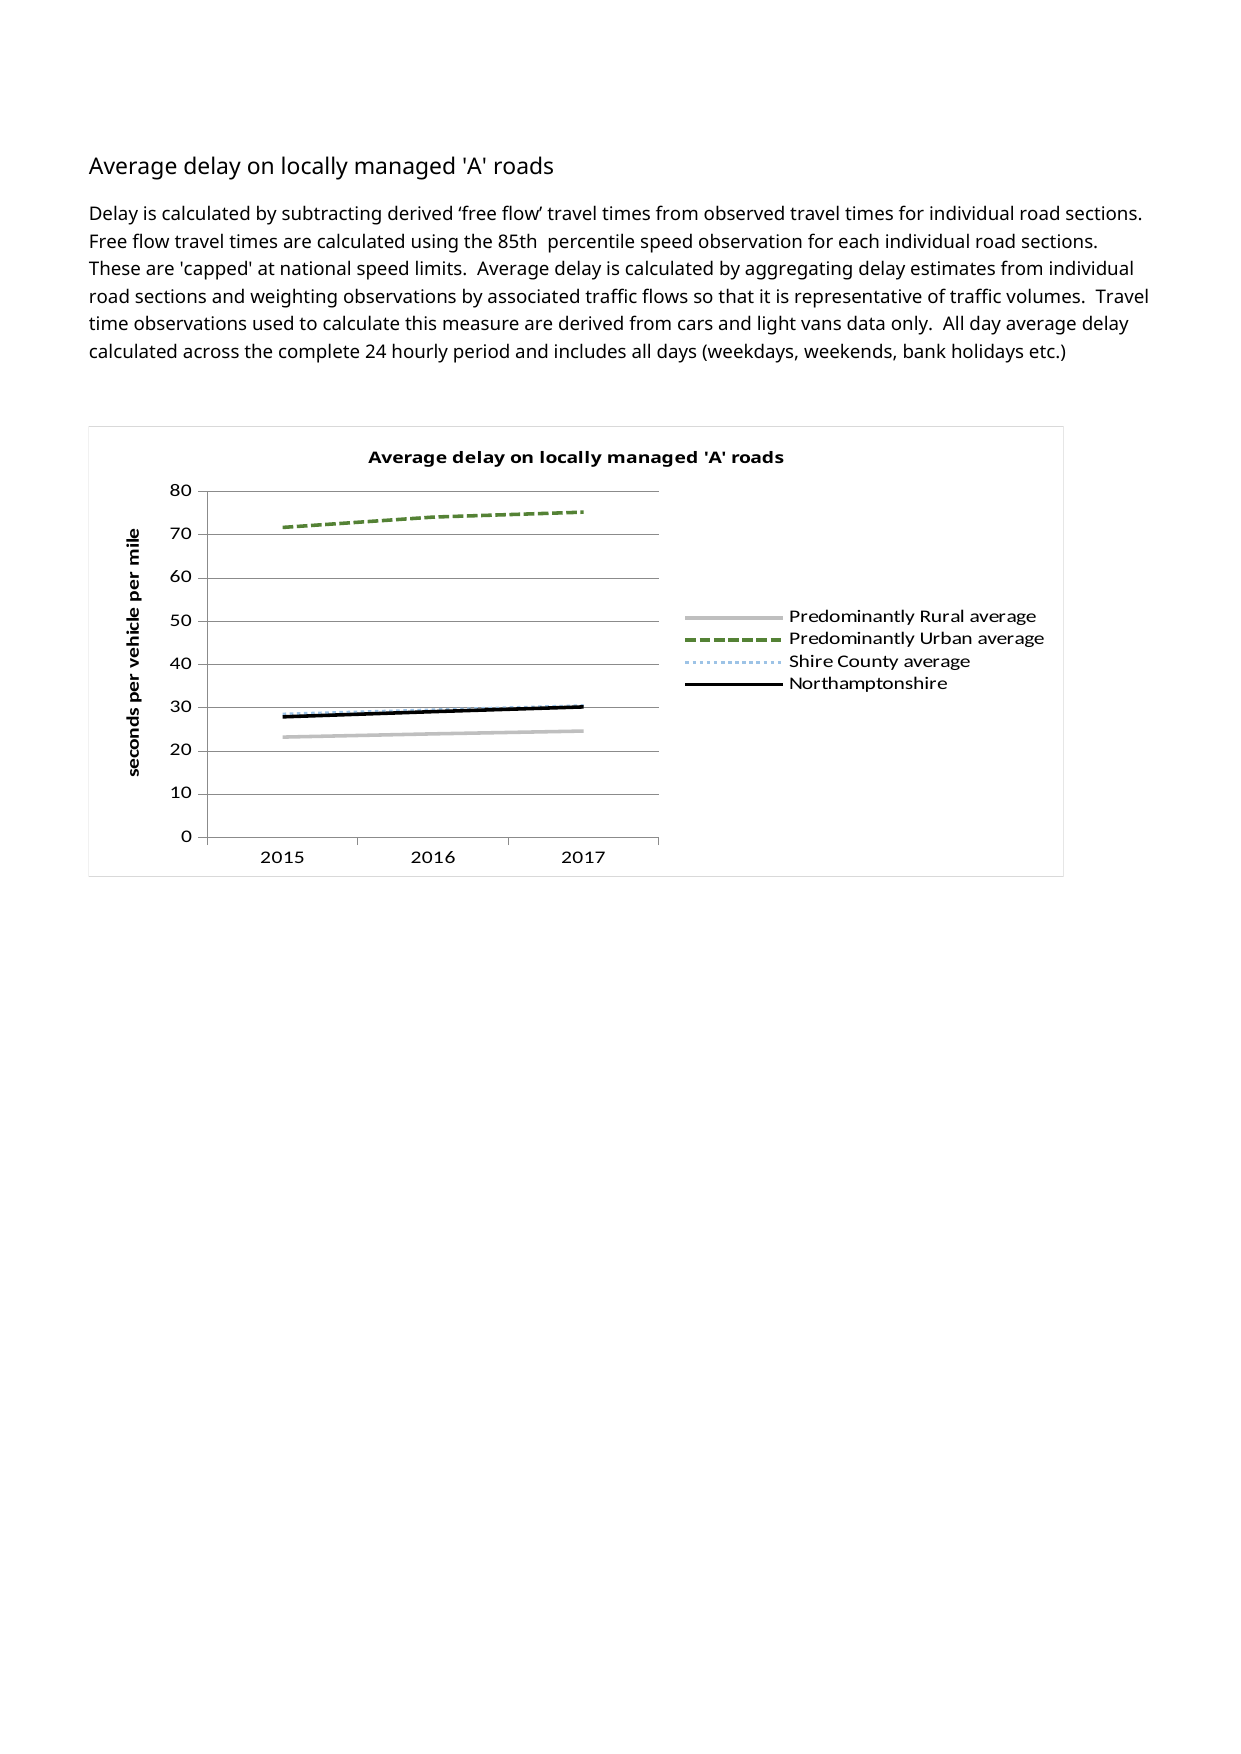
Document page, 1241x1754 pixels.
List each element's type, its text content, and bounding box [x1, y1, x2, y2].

text Delay is calculated by subtracting derived ‘free flow’ travel times from observed travel times for individual road sections. Free flow travel times are calculated using the 85th percentile speed observation for each individual road sections. These are 'capped' at national speed limits. Average delay is calculated by aggregating delay estimates from individual road sections and weighting observations by associated traffic flows so that it is representative of traffic volumes. Travel time observations used to calculate this measure are derived from cars and light vans data only. All day average delay calculated across the complete 24 hourly period and includes all days (weekdays, weekends, bank holidays etc.) [89, 200, 1152, 363]
text Average delay on locally managed 'A' roads [89, 150, 1152, 181]
